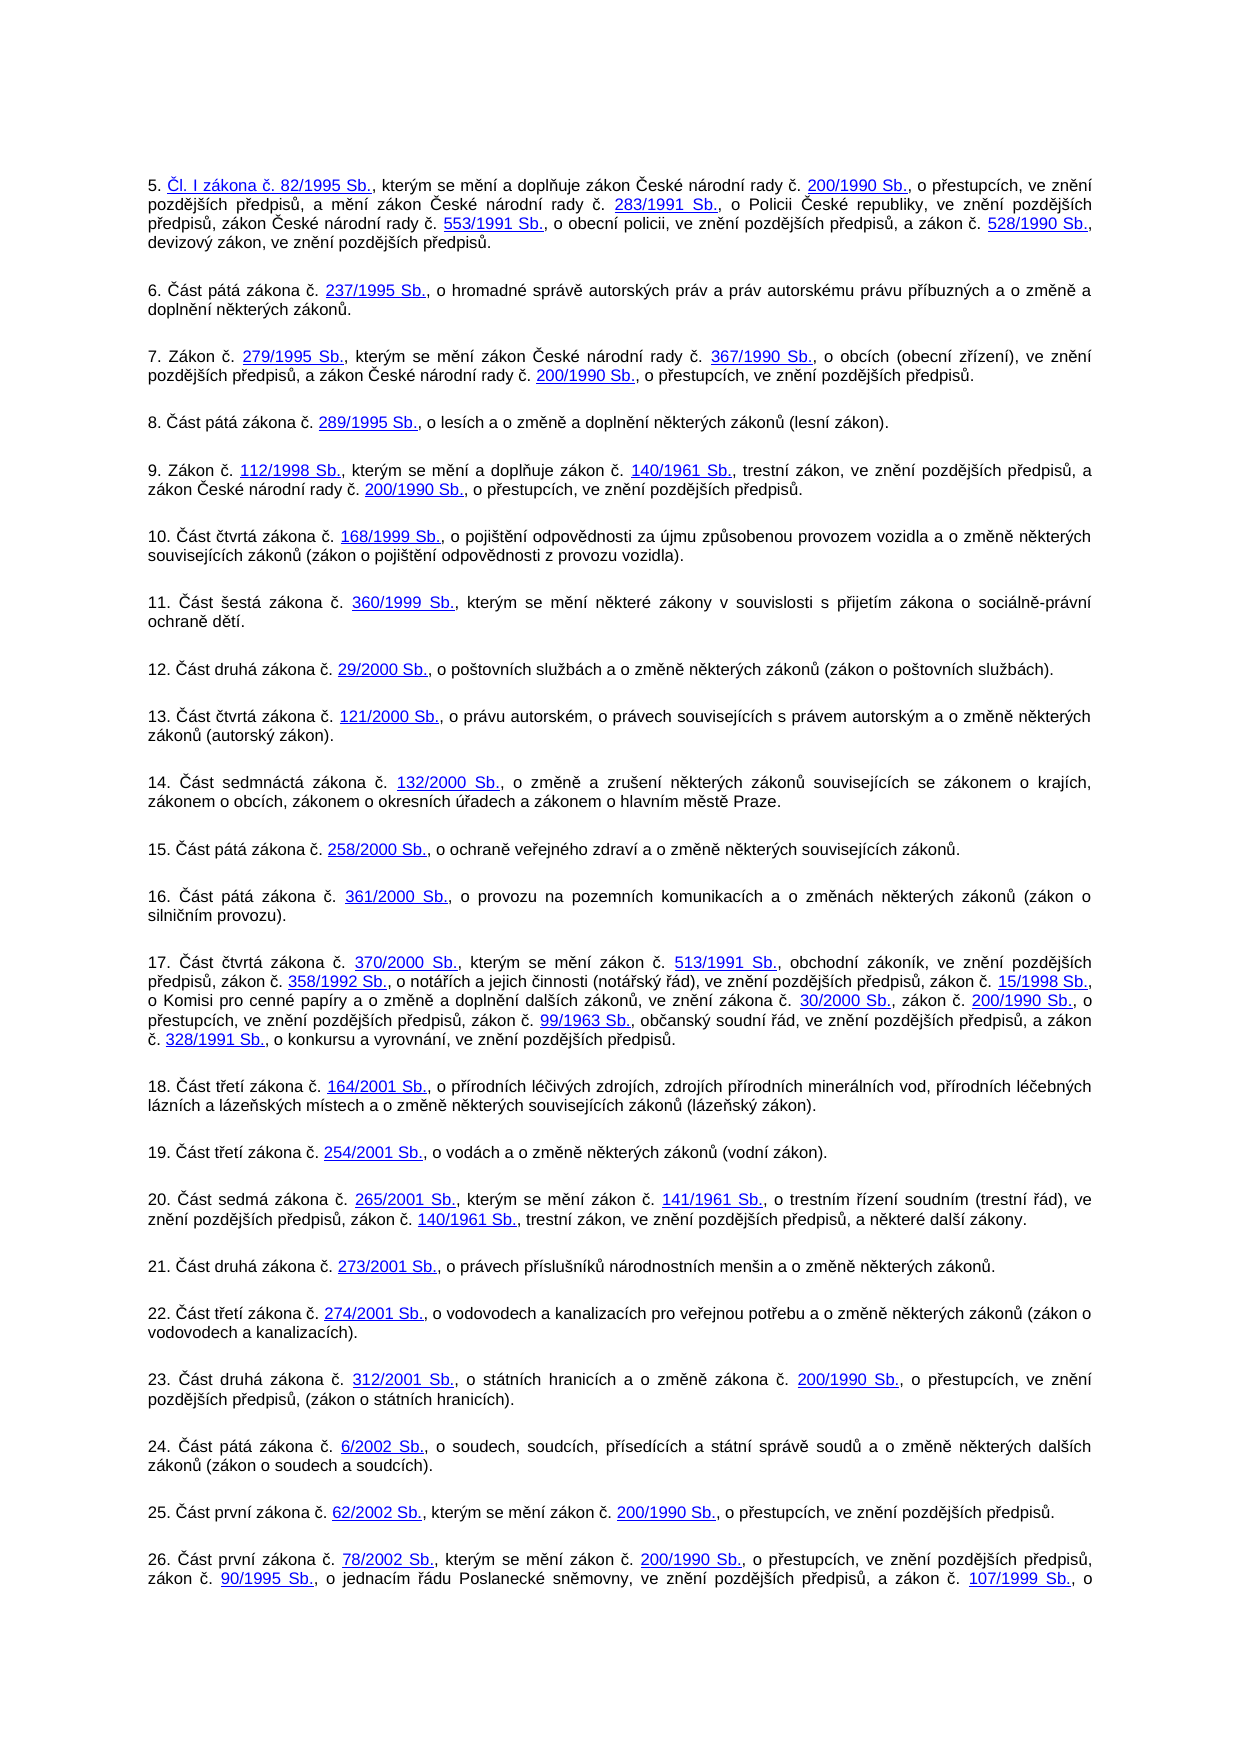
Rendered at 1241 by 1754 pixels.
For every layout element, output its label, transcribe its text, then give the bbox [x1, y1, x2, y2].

text 6. Část pátá zákona č. 237/1995 Sb., o hromadné správě autorských práv a práv autorskému právu příbuzných a o změně a doplnění některých zákonů. [148, 280, 1092, 319]
text 5. Čl. I zákona č. 82/1995 Sb., kterým se mění a doplňuje zákon České národní rady č. 200/1990 Sb., o přestupcích, ve znění pozdějších předpisů, a mění zákon České národní rady č. 283/1991 Sb., o Policii České republiky, ve znění pozdějších předpisů, zákon České národní rady č. 553/1991 Sb., o obecní policii, ve znění pozdějších předpisů, a zákon č. 528/1990 Sb., devizový zákon, ve znění pozdějších předpisů. [148, 176, 1092, 252]
text 9. Zákon č. 112/1998 Sb., kterým se mění a doplňuje zákon č. 140/1961 Sb., trestní zákon, ve znění pozdějších předpisů, a zákon České národní rady č. 200/1990 Sb., o přestupcích, ve znění pozdějších předpisů. [148, 460, 1092, 499]
text 19. Část třetí zákona č. 254/2001 Sb., o vodách a o změně některých zákonů (vodní zákon). [148, 1143, 1092, 1162]
text 24. Část pátá zákona č. 6/2002 Sb., o soudech, soudcích, přísedících a státní správě soudů a o změně některých dalších zákonů (zákon o soudech a soudcích). [148, 1436, 1092, 1475]
text 15. Část pátá zákona č. 258/2000 Sb., o ochraně veřejného zdraví a o změně některých souvisejících zákonů. [148, 839, 1092, 858]
text 21. Část druhá zákona č. 273/2001 Sb., o právech příslušníků národnostních menšin a o změně některých zákonů. [148, 1257, 1092, 1276]
text 13. Část čtvrtá zákona č. 121/2000 Sb., o právu autorském, o právech souvisejících s právem autorským a o změně některých zákonů (autorský zákon). [148, 707, 1092, 745]
text 22. Část třetí zákona č. 274/2001 Sb., o vodovodech a kanalizacích pro veřejnou potřebu a o změně některých zákonů (zákon o vodovodech a kanalizacích). [148, 1304, 1092, 1342]
text 7. Zákon č. 279/1995 Sb., kterým se mění zákon České národní rady č. 367/1990 Sb., o obcích (obecní zřízení), ve znění pozdějších předpisů, a zákon České národní rady č. 200/1990 Sb., o přestupcích, ve znění pozdějších předpisů. [148, 347, 1092, 385]
text 18. Část třetí zákona č. 164/2001 Sb., o přírodních léčivých zdrojích, zdrojích přírodních minerálních vod, přírodních léčebných lázních a lázeňských místech a o změně některých souvisejících zákonů (lázeňský zákon). [148, 1077, 1092, 1115]
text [148, 1550, 1092, 1588]
text 12. Část druhá zákona č. 29/2000 Sb., o poštovních službách a o změně některých zákonů (zákon o poštovních službách). [148, 659, 1092, 678]
text 14. Část sedmnáctá zákona č. 132/2000 Sb., o změně a zrušení některých zákonů souvisejících se zákonem o krajích, zákonem o obcích, zákonem o okresních úřadech a zákonem o hlavním městě Praze. [148, 773, 1092, 811]
text 11. Část šestá zákona č. 360/1999 Sb., kterým se mění některé zákony v souvislosti s přijetím zákona o sociálně-právní ochraně dětí. [148, 593, 1092, 631]
text 10. Část čtvrtá zákona č. 168/1999 Sb., o pojištění odpovědnosti za újmu způsobenou provozem vozidla a o změně některých souvisejících zákonů (zákon o pojištění odpovědnosti z provozu vozidla). [148, 527, 1092, 565]
text 25. Část první zákona č. 62/2002 Sb., kterým se mění zákon č. 200/1990 Sb., o přestupcích, ve znění pozdějších předpisů. [148, 1503, 1092, 1522]
text 8. Část pátá zákona č. 289/1995 Sb., o lesích a o změně a doplnění některých zákonů (lesní zákon). [148, 413, 1092, 432]
text 17. Část čtvrtá zákona č. 370/2000 Sb., kterým se mění zákon č. 513/1991 Sb., obchodní zákoník, ve znění pozdějších předpisů, zákon č. 358/1992 Sb., o notářích a jejich činnosti (notářský řád), ve znění pozdějších předpisů, zákon č. 15/1998 Sb., o Komisi pro cenné papíry a o změně a doplnění dalších zákonů, ve znění zákona č. 30/2000 Sb., zákon č. 200/1990 Sb., o přestupcích, ve znění pozdějších předpisů, zákon č. 99/1963 Sb., občanský soudní řád, ve znění pozdějších předpisů, a zákon č. 328/1991 Sb., o konkursu a vyrovnání, ve znění pozdějších předpisů. [148, 953, 1092, 1049]
text 16. Část pátá zákona č. 361/2000 Sb., o provozu na pozemních komunikacích a o změnách některých zákonů (zákon o silničním provozu). [148, 886, 1092, 925]
text 23. Část druhá zákona č. 312/2001 Sb., o státních hranicích a o změně zákona č. 200/1990 Sb., o přestupcích, ve znění pozdějších předpisů, (zákon o státních hranicích). [148, 1370, 1092, 1408]
text 20. Část sedmá zákona č. 265/2001 Sb., kterým se mění zákon č. 141/1961 Sb., o trestním řízení soudním (trestní řád), ve znění pozdějších předpisů, zákon č. 140/1961 Sb., trestní zákon, ve znění pozdějších předpisů, a některé další zákony. [148, 1190, 1092, 1228]
